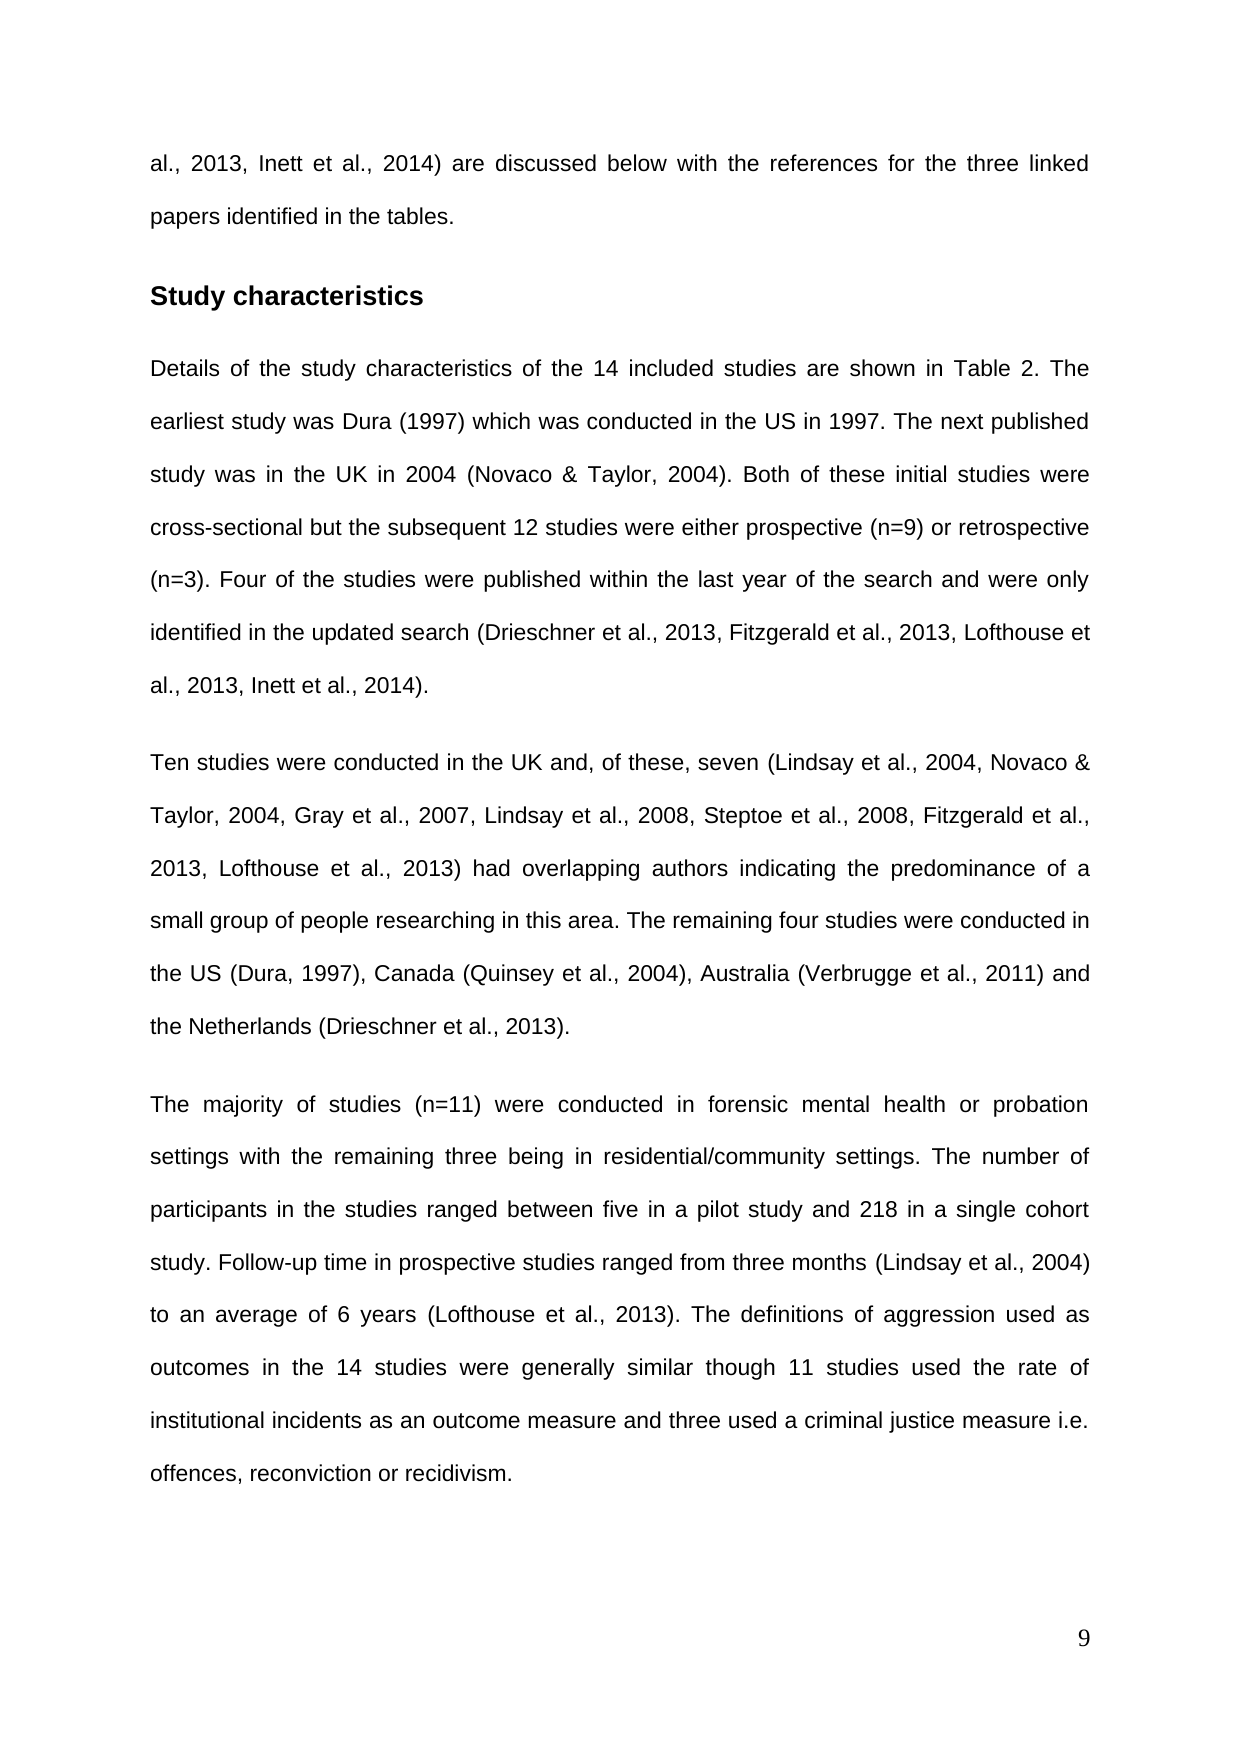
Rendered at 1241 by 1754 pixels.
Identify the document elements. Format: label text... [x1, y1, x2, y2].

text The majority of studies (n=11) were conducted in forensic mental health or probation settings with the remaining three being in residential/community settings. The number of participants in the studies ranged between five in a pilot study and 218 in a single cohort study. Follow-up time in prospective studies ranged from three months (Lindsay et al., 2004) to an average of 6 years (Lofthouse et al., 2013). The definitions of aggression used as outcomes in the 14 studies were generally similar though 11 studies used the rate of institutional incidents as an outcome measure and three used a criminal justice measure i.e. offences, reconviction or recidivism. [150, 1091, 1090, 1486]
text Ten studies were conducted in the UK and, of these, seven (Lindsay et al., 2004, Novaco & Taylor, 2004, Gray et al., 2007, Lindsay et al., 2008, Steptoe et al., 2008, Fitzgerald et al., 2013, Lofthouse et al., 2013) had overlapping authors indicating the predominance of a small group of people researching in this area. The remaining four studies were conducted in the US (Dura, 1997), Canada (Quinsey et al., 2004), Australia (Verbrugge et al., 2011) and the Netherlands (Drieschner et al., 2013). [150, 749, 1090, 1039]
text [150, 150, 1090, 229]
text Details of the study characteristics of the 14 included studies are shown in Table 2. The earliest study was Dura (1997) which was conducted in the US in 1997. The next published study was in the UK in 2004 (Novaco & Taylor, 2004). Both of these initial studies were cross-sectional but the subsequent 12 studies were either prospective (n=9) or retrospective (n=3). Four of the studies were published within the last year of the search and were only identified in the updated search (Drieschner et al., 2013, Fitzgerald et al., 2013, Lofthouse et al., 2013, Inett et al., 2014). [150, 355, 1090, 698]
subtitle Study characteristics [150, 280, 1090, 312]
